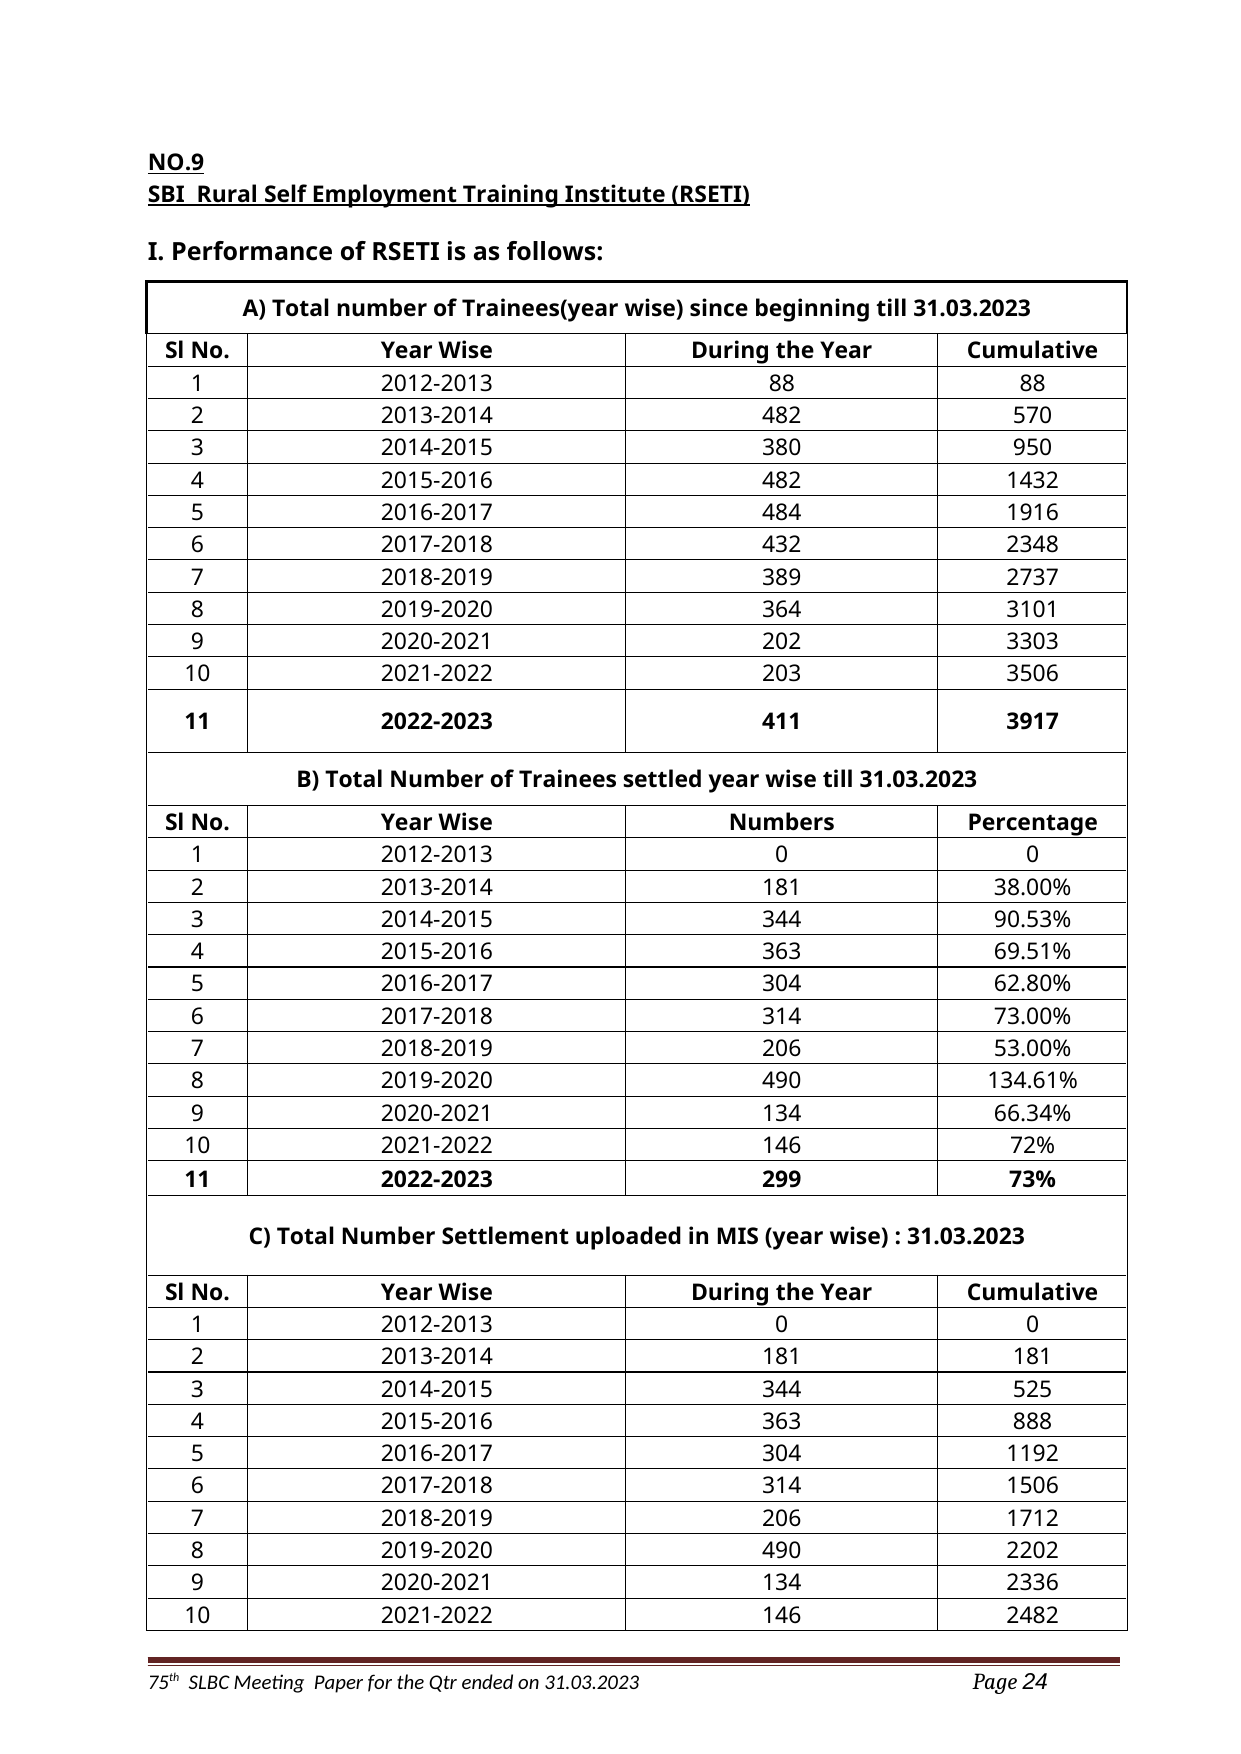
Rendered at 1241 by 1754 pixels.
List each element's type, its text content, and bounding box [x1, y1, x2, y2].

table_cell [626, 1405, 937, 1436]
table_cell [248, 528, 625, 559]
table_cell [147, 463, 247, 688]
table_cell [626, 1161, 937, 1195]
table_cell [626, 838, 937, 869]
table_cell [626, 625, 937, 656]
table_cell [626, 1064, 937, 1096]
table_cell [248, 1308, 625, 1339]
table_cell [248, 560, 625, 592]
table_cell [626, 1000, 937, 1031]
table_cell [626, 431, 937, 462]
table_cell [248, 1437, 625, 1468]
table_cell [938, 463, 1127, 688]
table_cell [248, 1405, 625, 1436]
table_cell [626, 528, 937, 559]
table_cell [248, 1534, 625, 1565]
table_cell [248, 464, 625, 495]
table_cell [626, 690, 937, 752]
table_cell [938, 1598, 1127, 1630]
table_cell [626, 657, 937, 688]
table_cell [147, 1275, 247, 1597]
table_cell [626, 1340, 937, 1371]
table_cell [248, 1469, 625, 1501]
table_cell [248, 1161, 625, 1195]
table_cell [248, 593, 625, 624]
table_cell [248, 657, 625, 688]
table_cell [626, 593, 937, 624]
text NO.9 [148, 146, 1120, 178]
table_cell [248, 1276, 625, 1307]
text SBI Rural Self Employment Training Institute (RSETI) [148, 178, 1120, 209]
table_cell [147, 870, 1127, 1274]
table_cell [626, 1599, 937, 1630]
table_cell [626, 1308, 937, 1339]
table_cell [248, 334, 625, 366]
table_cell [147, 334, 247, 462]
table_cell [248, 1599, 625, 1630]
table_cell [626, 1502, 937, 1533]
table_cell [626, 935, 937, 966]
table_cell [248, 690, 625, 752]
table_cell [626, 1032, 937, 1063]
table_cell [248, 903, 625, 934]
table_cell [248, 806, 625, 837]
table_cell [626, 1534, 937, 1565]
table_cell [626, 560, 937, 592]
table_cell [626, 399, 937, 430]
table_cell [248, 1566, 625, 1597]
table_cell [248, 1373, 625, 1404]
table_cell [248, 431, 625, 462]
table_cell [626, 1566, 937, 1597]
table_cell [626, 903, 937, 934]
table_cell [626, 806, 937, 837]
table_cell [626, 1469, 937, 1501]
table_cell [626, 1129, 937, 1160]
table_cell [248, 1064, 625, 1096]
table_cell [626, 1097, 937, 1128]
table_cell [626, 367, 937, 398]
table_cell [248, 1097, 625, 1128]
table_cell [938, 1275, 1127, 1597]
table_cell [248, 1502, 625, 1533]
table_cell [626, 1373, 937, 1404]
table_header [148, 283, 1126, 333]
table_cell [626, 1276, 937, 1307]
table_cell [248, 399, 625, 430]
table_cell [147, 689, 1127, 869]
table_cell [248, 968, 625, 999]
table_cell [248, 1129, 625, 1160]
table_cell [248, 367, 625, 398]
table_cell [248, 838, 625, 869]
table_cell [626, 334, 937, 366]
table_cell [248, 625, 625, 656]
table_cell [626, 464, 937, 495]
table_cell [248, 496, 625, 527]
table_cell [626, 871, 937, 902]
text I. Performance of RSETI is as follows: [148, 234, 1120, 268]
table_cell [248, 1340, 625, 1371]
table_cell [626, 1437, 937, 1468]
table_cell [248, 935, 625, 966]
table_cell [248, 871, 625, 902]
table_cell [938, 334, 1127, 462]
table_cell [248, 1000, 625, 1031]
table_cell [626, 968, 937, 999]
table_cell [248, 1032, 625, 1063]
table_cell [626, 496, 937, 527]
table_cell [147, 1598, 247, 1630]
